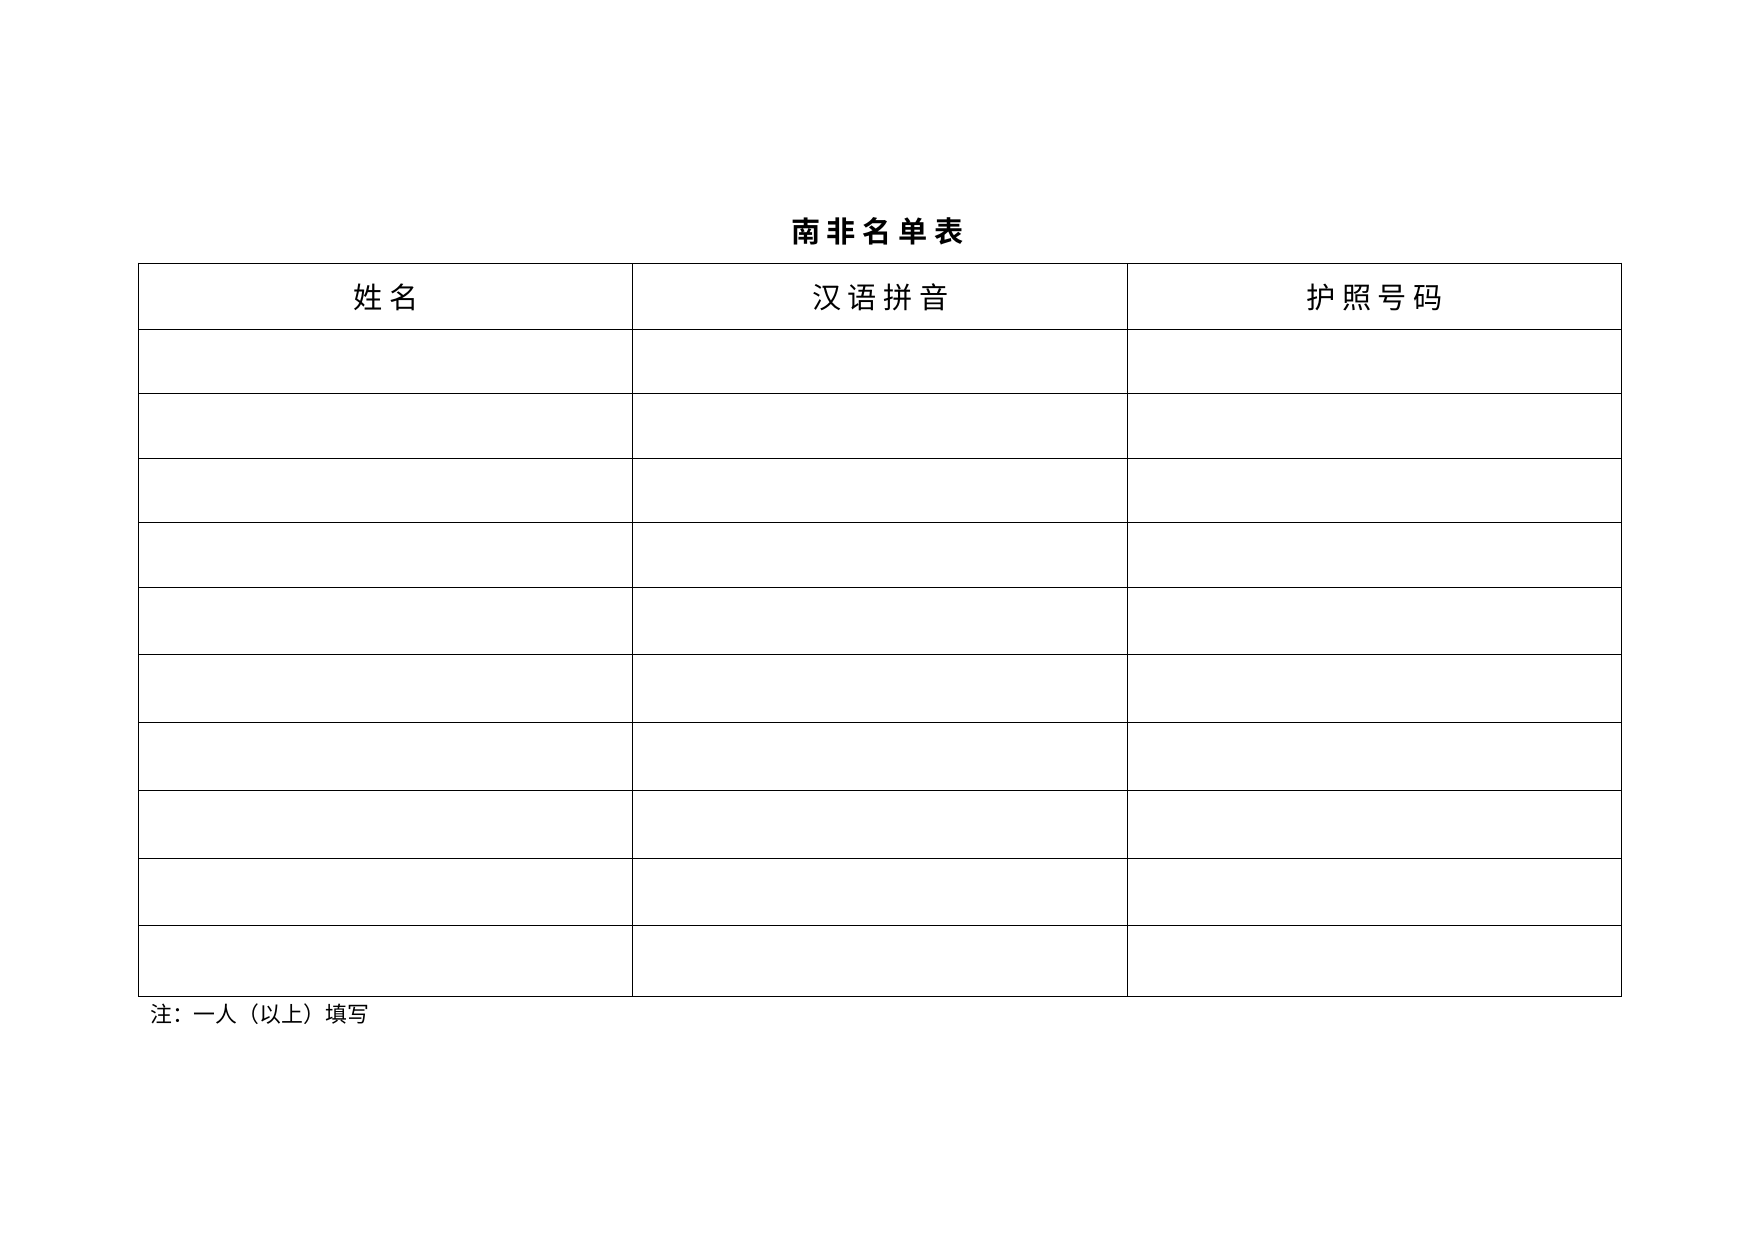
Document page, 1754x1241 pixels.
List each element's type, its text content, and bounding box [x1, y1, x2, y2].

table_cell [1128, 655, 1621, 722]
table_cell [139, 523, 632, 587]
table_cell [633, 926, 1127, 996]
table_cell [633, 859, 1127, 925]
table_cell [633, 394, 1127, 458]
table_cell [633, 791, 1127, 857]
table_cell [139, 655, 632, 722]
table_cell [1128, 394, 1621, 458]
table_cell [1128, 926, 1621, 996]
text 南 非 名 单 表 [150, 198, 1604, 263]
table_cell [1128, 723, 1621, 790]
table_header 汉 语 拼 音 [633, 264, 1127, 329]
table_cell [139, 459, 632, 522]
table_cell [633, 330, 1127, 393]
table_cell [139, 723, 632, 790]
table_cell [139, 791, 632, 857]
table_cell [139, 588, 632, 654]
table_cell [139, 859, 632, 925]
text 注：一人（以上）填写 [150, 997, 1604, 1029]
table_cell [1128, 459, 1621, 522]
table_cell [633, 655, 1127, 722]
table_header 姓 名 [139, 264, 632, 329]
table_cell [139, 926, 632, 996]
table_cell [1128, 523, 1621, 587]
table_cell [139, 394, 632, 458]
table_cell [633, 723, 1127, 790]
table_cell [633, 523, 1127, 587]
table_cell [633, 459, 1127, 522]
table_cell [1128, 859, 1621, 925]
table_cell [633, 588, 1127, 654]
table_header 护 照 号 码 [1128, 264, 1621, 329]
table_cell [139, 330, 632, 393]
table_cell [1128, 791, 1621, 857]
table_cell [1128, 330, 1621, 393]
table_cell [1128, 588, 1621, 654]
